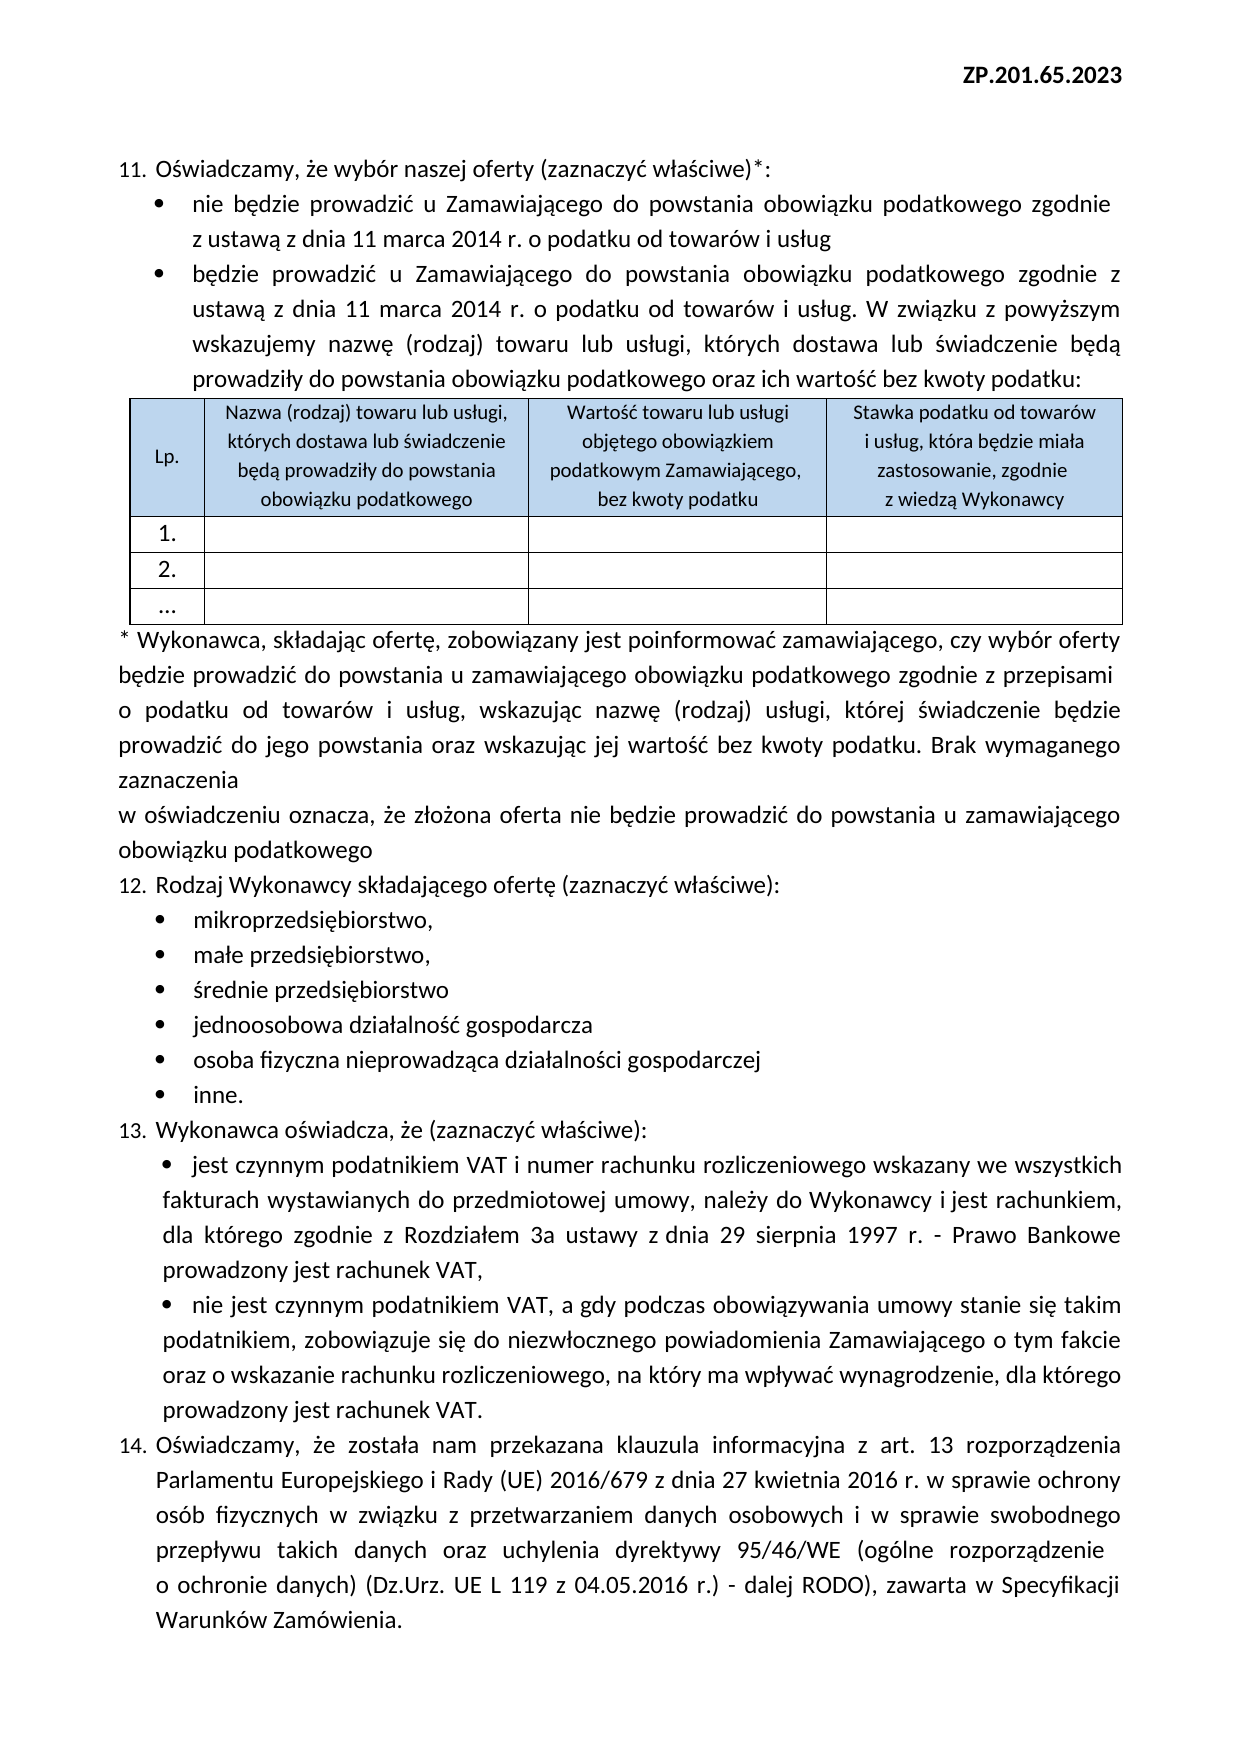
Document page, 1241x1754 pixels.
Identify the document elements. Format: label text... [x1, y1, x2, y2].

list Rodzaj Wykonawcy składającego ofertę (zaznaczyć właściwe): [118, 869, 1122, 900]
list inne. [156, 1079, 1122, 1110]
table_cell [827, 553, 1122, 588]
table_cell [529, 553, 826, 588]
table_cell 2. [131, 553, 204, 588]
table_cell [205, 553, 528, 588]
list nie jest czynnym podatnikiem VAT, a gdy podczas obowiązywania umowy stanie się takim podatnikiem, zobowiązuje się do niezwłocznego powiadomienia Zamawiającego o tym fakcie oraz o wskazanie rachunku rozliczeniowego, na który ma wpływać wynagrodzenie, dla którego prowadzony jest rachunek VAT. [162, 1289, 1122, 1425]
list mikroprzedsiębiorstwo, [156, 904, 1122, 935]
table_header Stawka podatku od towarów i usług, która będzie miała zastosowanie, zgodnie z wiedzą Wykonawcy [827, 399, 1122, 516]
list Oświadczamy, że wybór naszej oferty (zaznaczyć właściwe)*: [118, 153, 1122, 184]
list osoba fizyczna nieprowadząca działalności gospodarczej [156, 1044, 1122, 1075]
table_cell [205, 517, 528, 552]
list nie będzie prowadzić u Zamawiającego do powstania obowiązku podatkowego zgodnie z ustawą z dnia 11 marca 2014 r. o podatku od towarów i usług [154, 188, 1122, 254]
list jest czynnym podatnikiem VAT i numer rachunku rozliczeniowego wskazany we wszystkich fakturach wystawianych do przedmiotowej umowy, należy do Wykonawcy i jest rachunkiem, dla którego zgodnie z Rozdziałem 3a ustawy z dnia 29 sierpnia 1997 r. - Prawo Bankowe prowadzony jest rachunek VAT, [162, 1149, 1122, 1285]
table_cell [827, 517, 1122, 552]
table_cell [827, 589, 1122, 623]
text * Wykonawca, składając ofertę, zobowiązany jest poinformować zamawiającego, czy wybór oferty będzie prowadzić do powstania u zamawiającego obowiązku podatkowego zgodnie z przepisami o podatku od towarów i usług, wskazując nazwę (rodzaj) usługi, której świadczenie będzie prowadzić do jego powstania oraz wskazując jej wartość bez kwoty podatku. Brak wymaganego zaznaczenia w oświadczeniu oznacza, że złożona oferta nie będzie prowadzić do powstania u zamawiającego obowiązku podatkowego [118, 624, 1122, 865]
table_header Lp. [131, 399, 204, 516]
table_header Nazwa (rodzaj) towaru lub usługi, których dostawa lub świadczenie będą prowadziły do powstania obowiązku podatkowego [205, 399, 528, 516]
list jednoosobowa działalność gospodarcza [156, 1009, 1122, 1040]
table_cell [205, 589, 528, 623]
list średnie przedsiębiorstwo [156, 974, 1122, 1005]
table_cell 1. [131, 517, 204, 552]
list będzie prowadzić u Zamawiającego do powstania obowiązku podatkowego zgodnie z ustawą z dnia 11 marca 2014 r. o podatku od towarów i usług. W związku z powyższym wskazujemy nazwę (rodzaj) towaru lub usługi, których dostawa lub świadczenie będą prowadziły do powstania obowiązku podatkowego oraz ich wartość bez kwoty podatku: [154, 258, 1122, 394]
list Wykonawca oświadcza, że (zaznaczyć właściwe): [118, 1114, 1122, 1145]
table_cell [529, 589, 826, 623]
table_cell … [131, 589, 204, 623]
table_header Wartość towaru lub usługi objętego obowiązkiem podatkowym Zamawiającego, bez kwoty podatku [529, 399, 826, 516]
table_cell [529, 517, 826, 552]
list Oświadczamy, że została nam przekazana klauzula informacyjna z art. 13 rozporządzenia Parlamentu Europejskiego i Rady (UE) 2016/679 z dnia 27 kwietnia 2016 r. w sprawie ochrony osób fizycznych w związku z przetwarzaniem danych osobowych i w sprawie swobodnego przepływu takich danych oraz uchylenia dyrektywy 95/46/WE (ogólne rozporządzenie o ochronie danych) (Dz.Urz. UE L 119 z 04.05.2016 r.) - dalej RODO), zawarta w Specyfikacji Warunków Zamówienia. [118, 1429, 1122, 1635]
list małe przedsiębiorstwo, [156, 939, 1122, 970]
